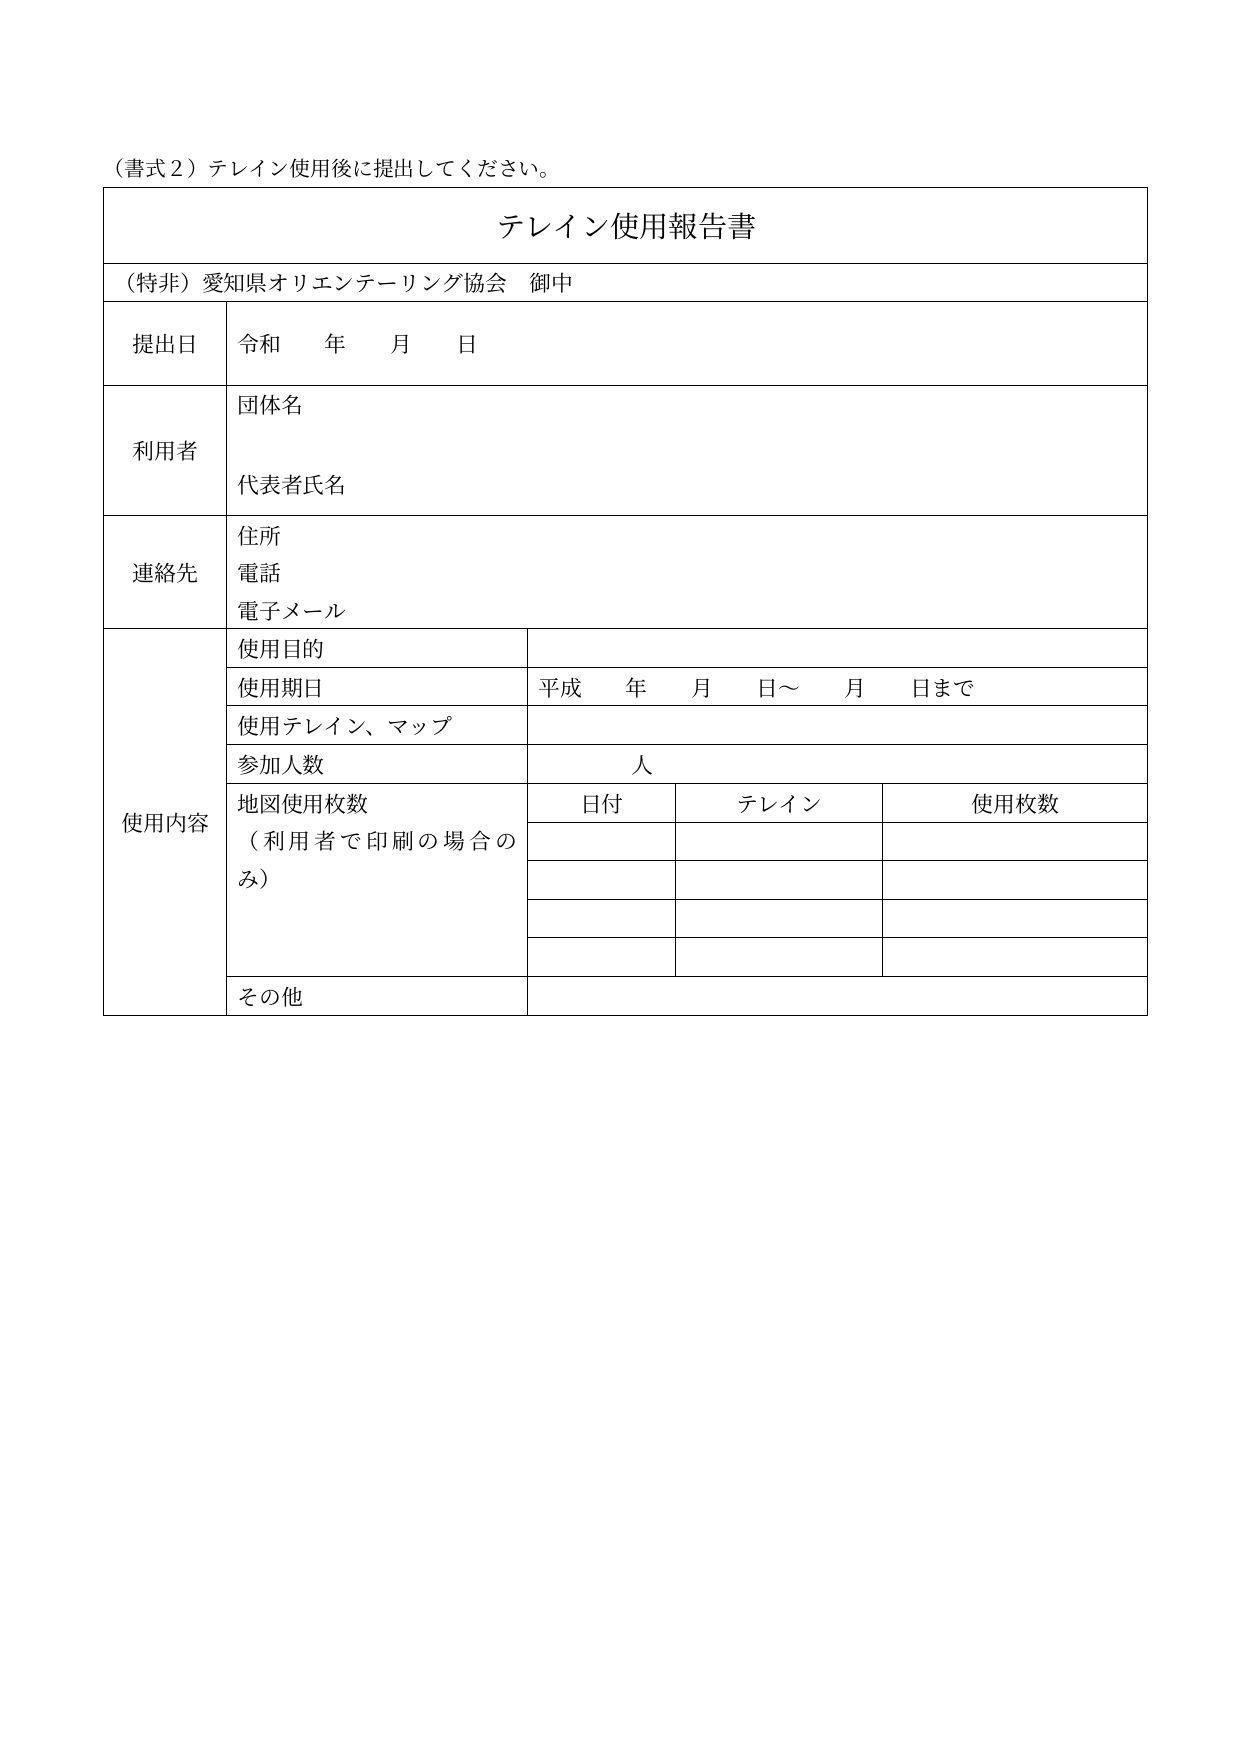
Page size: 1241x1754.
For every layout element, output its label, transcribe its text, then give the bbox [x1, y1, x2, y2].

table_cell 参加人数 [227, 745, 527, 783]
table_header テレイン使用報告書 [104, 188, 1147, 263]
table_cell 使用目的 [227, 629, 527, 667]
table_cell [883, 900, 1147, 937]
table_cell [883, 861, 1147, 899]
table_cell [883, 938, 1147, 976]
table_cell [676, 861, 882, 899]
table_cell テレイン [676, 784, 882, 822]
table_cell 住所 電話 電子メール [227, 516, 1147, 628]
table_cell [528, 900, 675, 937]
table_cell 利用者 [104, 386, 226, 515]
table_cell [676, 823, 882, 860]
table_cell 使用枚数 [883, 784, 1147, 822]
text （書式２）テレイン使用後に提出してください。 [103, 149, 1122, 187]
table_cell 使用テレイン、マップ [227, 706, 527, 744]
table_cell [883, 823, 1147, 860]
table_cell [528, 823, 675, 860]
table_cell [528, 861, 675, 899]
table_cell （特非）愛知県オリエンテーリング協会 御中 [104, 264, 1147, 301]
table_cell 団体名 代表者氏名 [227, 386, 1147, 515]
table_cell 使用期日 [227, 668, 527, 705]
table_cell 令和 年 月 日 [227, 302, 1147, 384]
table_cell 平成 年 月 日～ 月 日まで [528, 668, 1147, 705]
table_cell [676, 900, 882, 937]
table_cell [528, 706, 1147, 744]
table_cell 使用内容 [104, 629, 226, 1015]
table_cell 提出日 [104, 302, 226, 384]
table_cell [528, 938, 675, 976]
table_cell 地図使用枚数 （利用者で印刷の場合のみ） [227, 784, 527, 976]
table_cell その他 [227, 977, 527, 1015]
table_cell 日付 [528, 784, 675, 822]
table_cell [676, 938, 882, 976]
table_cell [528, 977, 1147, 1015]
table_cell [528, 629, 1147, 667]
table_cell 人 [528, 745, 1147, 783]
table_cell 連絡先 [104, 516, 226, 628]
